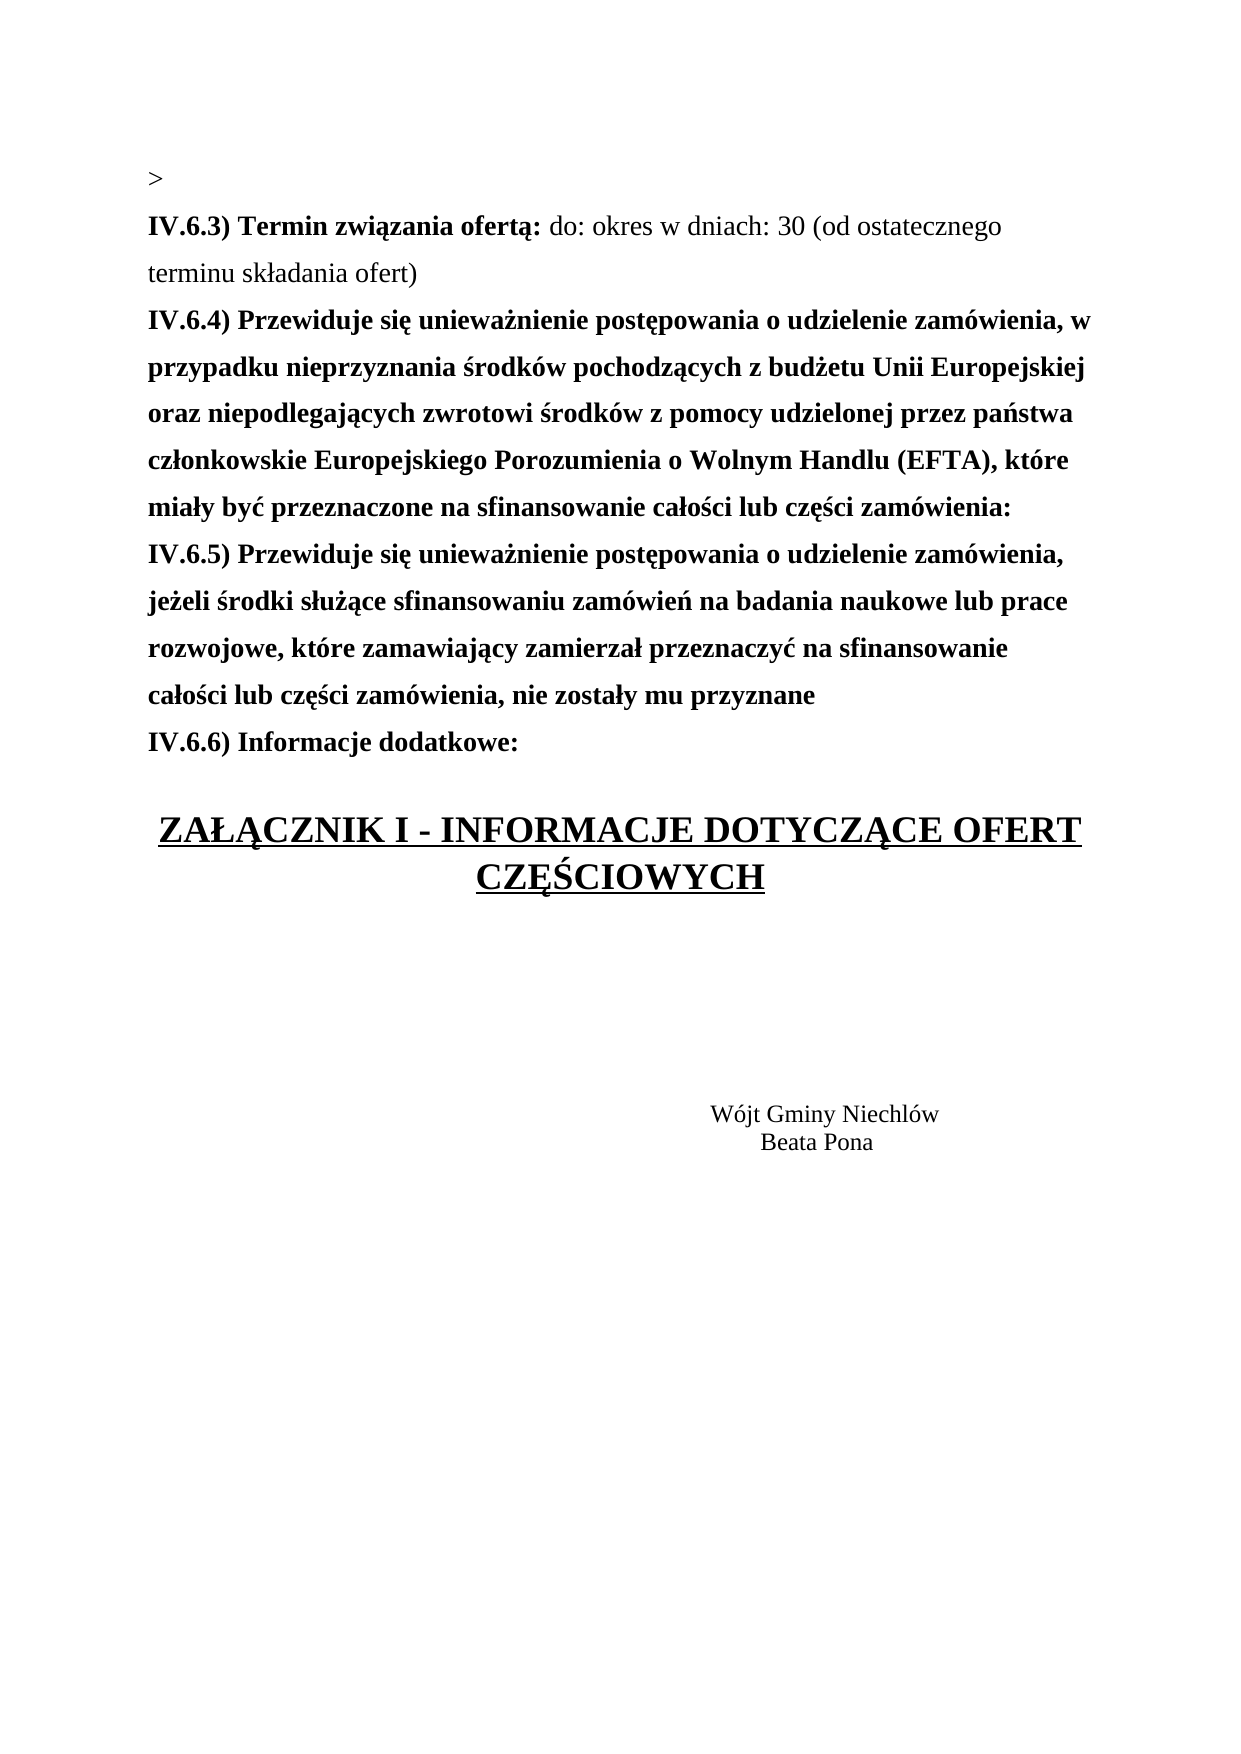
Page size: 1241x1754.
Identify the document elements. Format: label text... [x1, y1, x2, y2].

text Wójt Gminy Niechlów [148, 1066, 1093, 1127]
text Beata Pona [148, 1127, 1093, 1156]
text ZAŁĄCZNIK I - INFORMACJE DOTYCZĄCE OFERT CZĘŚCIOWYCH [148, 804, 1093, 898]
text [148, 148, 1093, 804]
